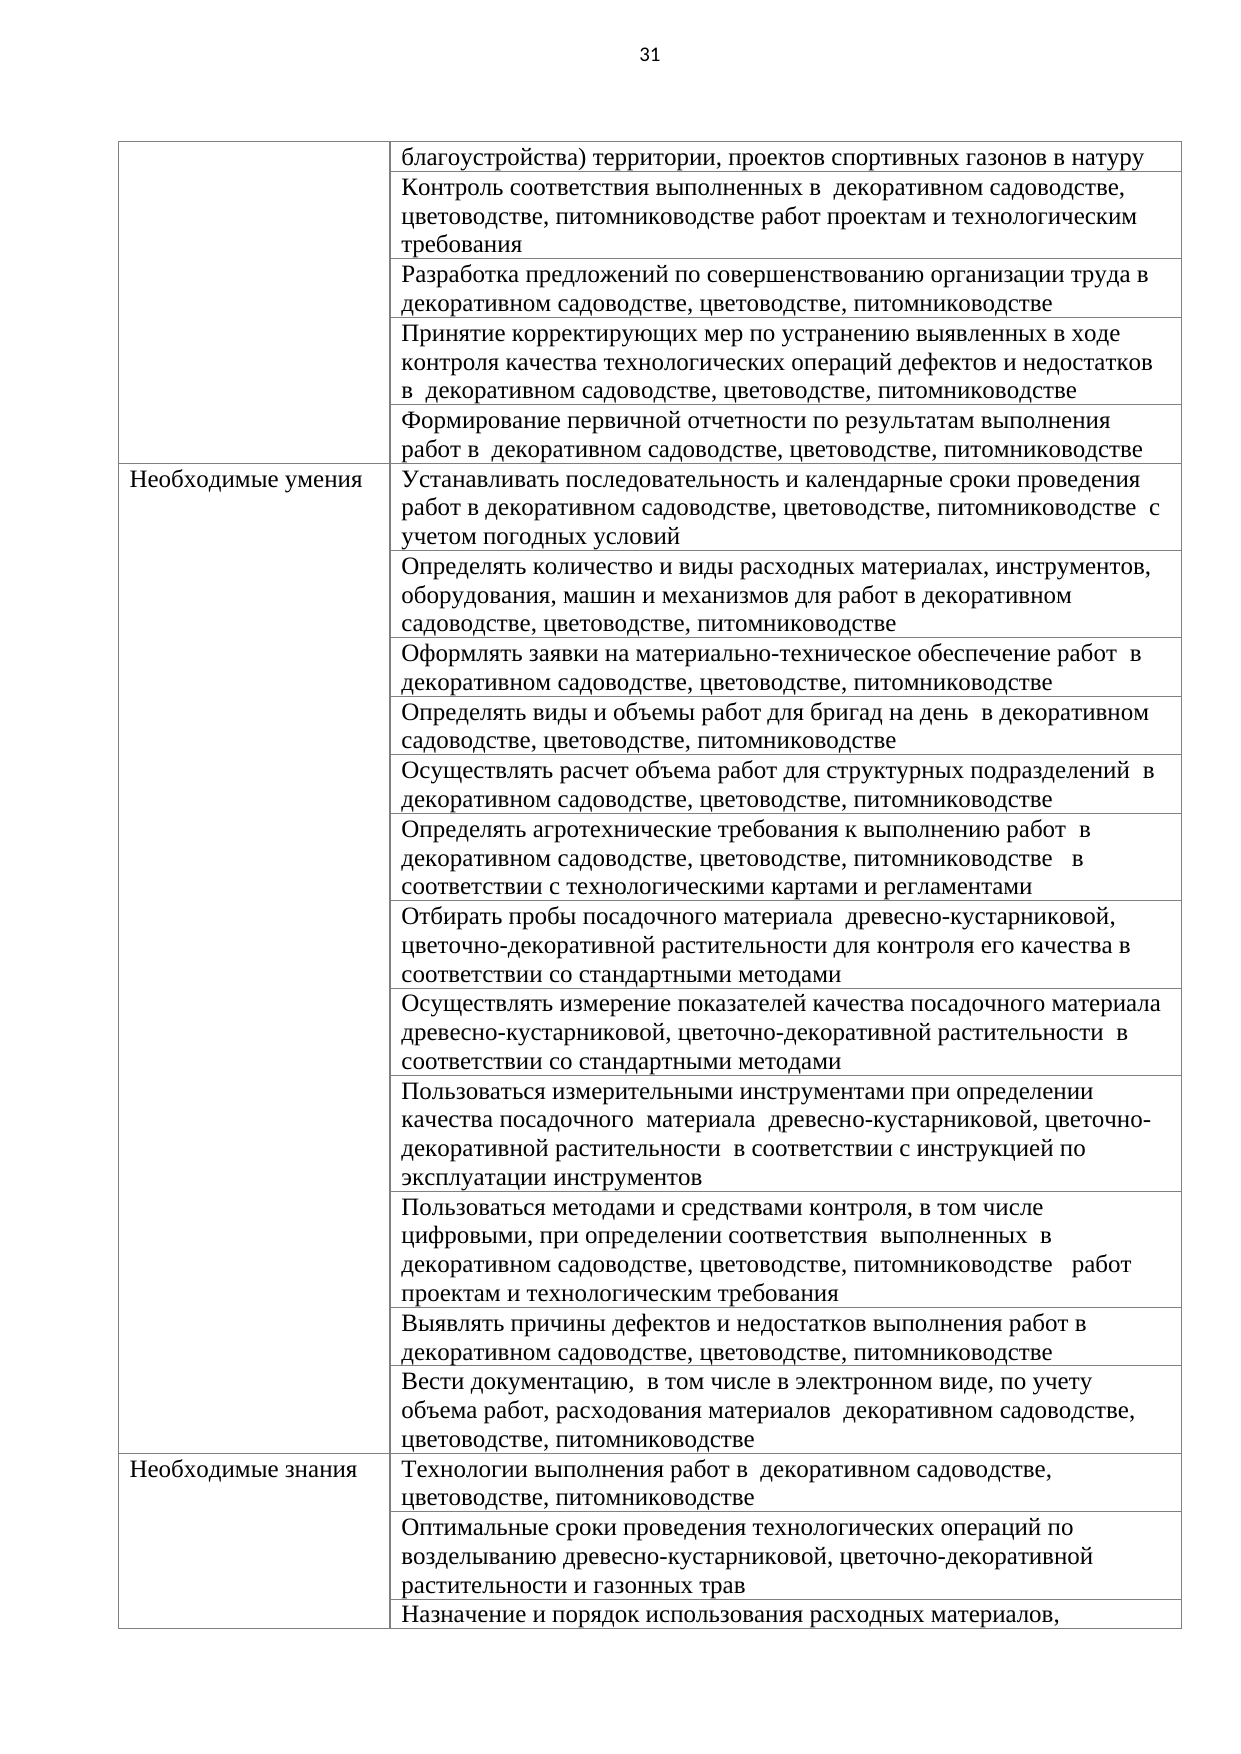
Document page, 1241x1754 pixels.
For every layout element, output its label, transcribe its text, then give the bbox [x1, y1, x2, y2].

table_cell Отбирать пробы посадочного материала древесно-кустарниковой, цветочно-декоративной растительности для контроля его качества в соответствии со стандартными методами [391, 901, 1181, 987]
table_cell Выявлять причины дефектов и недостатков выполнения работ в декоративном садоводстве, цветоводстве, питомниководстве [391, 1308, 1181, 1365]
table_cell Необходимые умения [119, 464, 389, 1453]
table_cell Устанавливать последовательность и календарные сроки проведения работ в декоративном садоводстве, цветоводстве, питомниководстве с учетом погодных условий [391, 464, 1181, 550]
table_cell Пользоваться измерительными инструментами при определении качества посадочного материала древесно-кустарниковой, цветочно-декоративной растительности в соответствии с инструкцией по эксплуатации инструментов [391, 1076, 1181, 1191]
table_cell Осуществлять измерение показателей качества посадочного материала древесно-кустарниковой, цветочно-декоративной растительности в соответствии со стандартными методами [391, 989, 1181, 1075]
table_cell Контроль соответствия выполненных в декоративном садоводстве, цветоводстве, питомниководстве работ проектам и технологическим требования [391, 172, 1181, 258]
table_cell Оформлять заявки на материально-техническое обеспечение работ в декоративном садоводстве, цветоводстве, питомниководстве [391, 638, 1181, 696]
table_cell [391, 1600, 1181, 1628]
table_cell Технологии выполнения работ в декоративном садоводстве, цветоводстве, питомниководстве [391, 1454, 1181, 1511]
table_cell Формирование первичной отчетности по результатам выполнения работ в декоративном садоводстве, цветоводстве, питомниководстве [391, 405, 1181, 463]
table_cell Осуществлять расчет объема работ для структурных подразделений в декоративном садоводстве, цветоводстве, питомниководстве [391, 755, 1181, 813]
table_cell Вести документацию, в том числе в электронном виде, по учету объема работ, расходования материалов декоративном садоводстве, цветоводстве, питомниководстве [391, 1366, 1181, 1453]
table_cell Разработка предложений по совершенствованию организации труда в декоративном садоводстве, цветоводстве, питомниководстве [391, 259, 1181, 317]
table_cell Определять виды и объемы работ для бригад на день в декоративном садоводстве, цветоводстве, питомниководстве [391, 697, 1181, 754]
table_cell Принятие корректирующих мер по устранению выявленных в ходе контроля качества технологических операций дефектов и недостатков в декоративном садоводстве, цветоводстве, питомниководстве [391, 318, 1181, 404]
table_cell Пользоваться методами и средствами контроля, в том числе цифровыми, при определении соответствия выполненных в декоративном садоводстве, цветоводстве, питомниководстве работ проектам и технологическим требования [391, 1192, 1181, 1307]
table_cell Необходимые знания [119, 1454, 389, 1628]
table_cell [391, 142, 1181, 171]
table_cell Оптимальные сроки проведения технологических операций по возделыванию древесно-кустарниковой, цветочно-декоративной растительности и газонных трав [391, 1512, 1181, 1598]
table_cell Определять количество и виды расходных материалах, инструментов, оборудования, машин и механизмов для работ в декоративном садоводстве, цветоводстве, питомниководстве [391, 551, 1181, 637]
table_cell Определять агротехнические требования к выполнению работ в декоративном садоводстве, цветоводстве, питомниководстве в соответствии с технологическими картами и регламентами [391, 814, 1181, 900]
